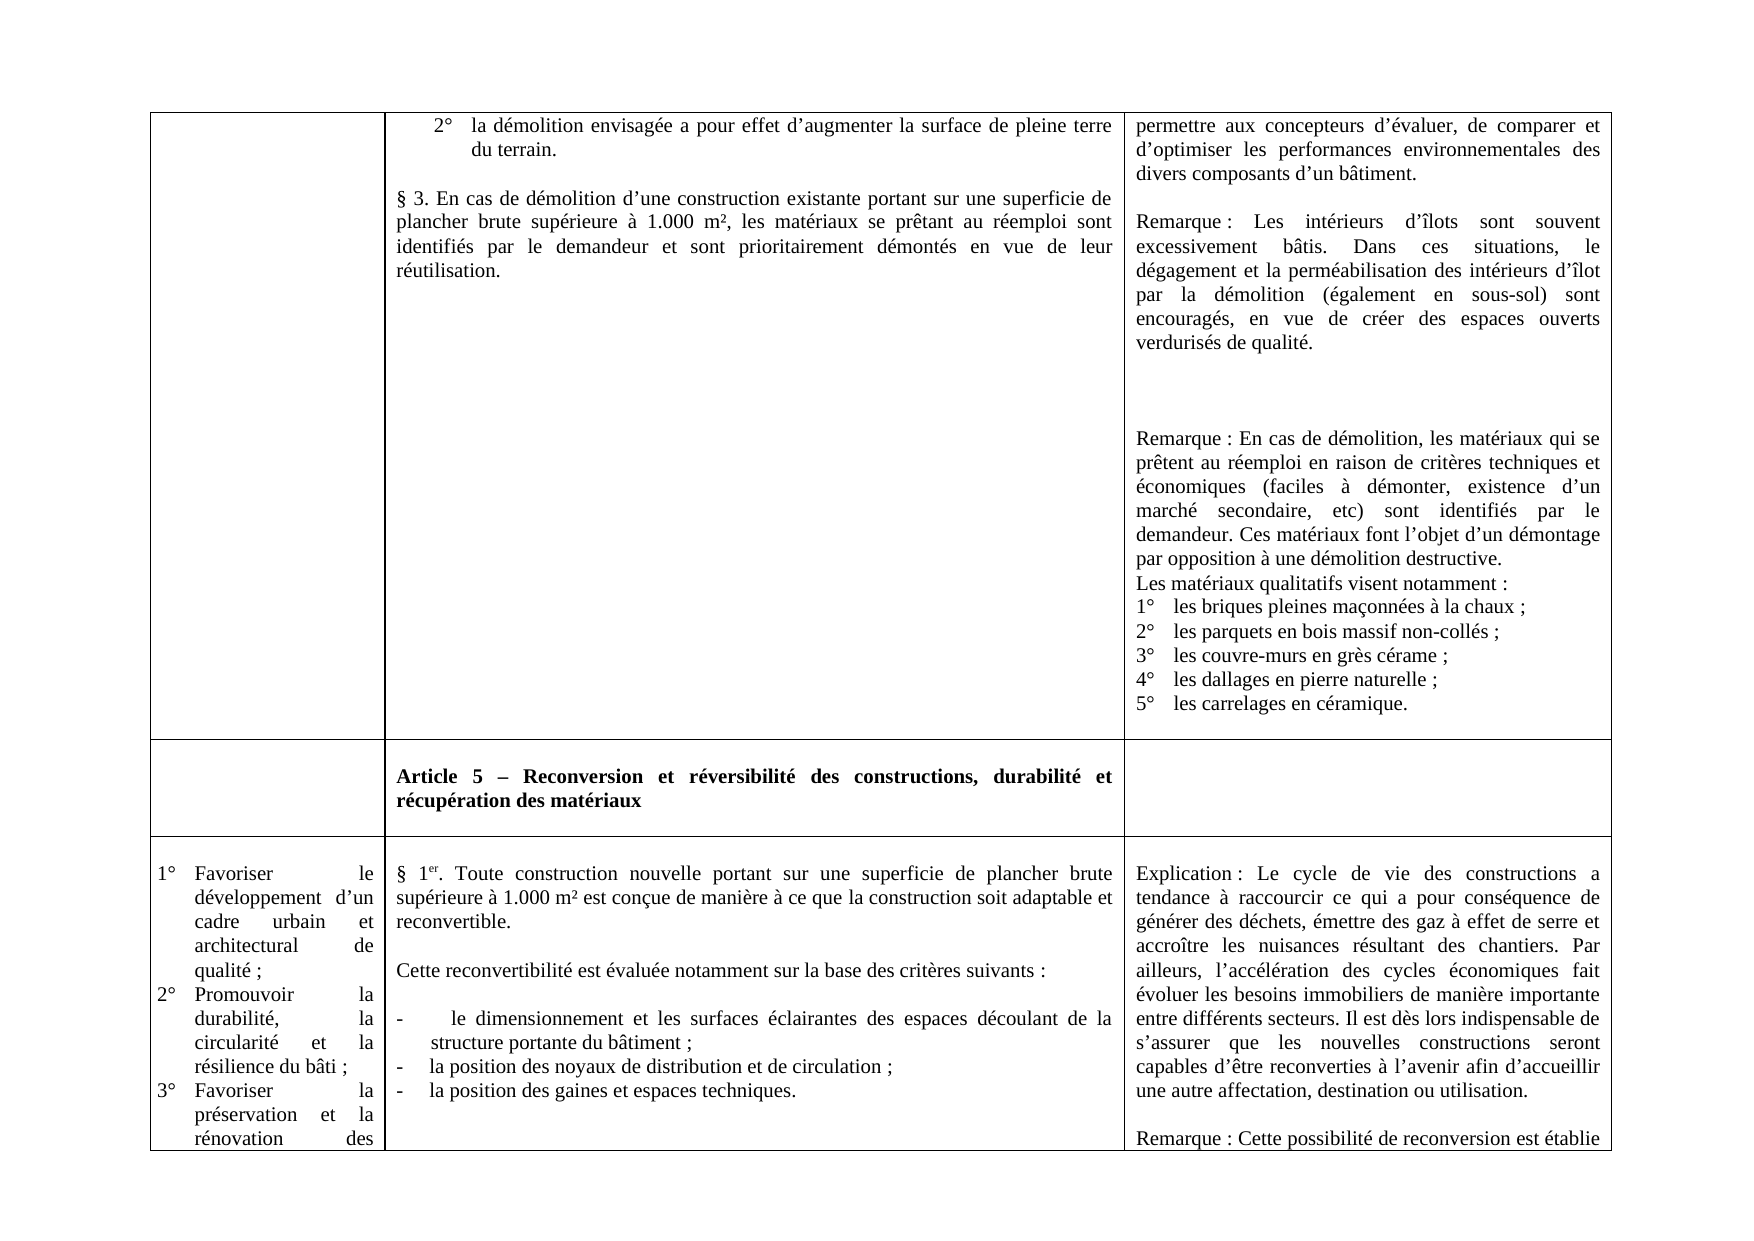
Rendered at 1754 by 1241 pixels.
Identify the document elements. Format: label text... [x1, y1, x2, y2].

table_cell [386, 837, 1124, 1150]
table_cell [1125, 740, 1611, 836]
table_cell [386, 113, 1124, 739]
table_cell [151, 113, 384, 739]
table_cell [1125, 113, 1611, 739]
table_cell Article 5 – Reconversion et réversibilité des constructions, durabilité et récupération des matériaux [386, 740, 1124, 836]
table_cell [1125, 837, 1611, 1150]
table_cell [151, 837, 384, 1150]
table_cell [151, 740, 384, 836]
